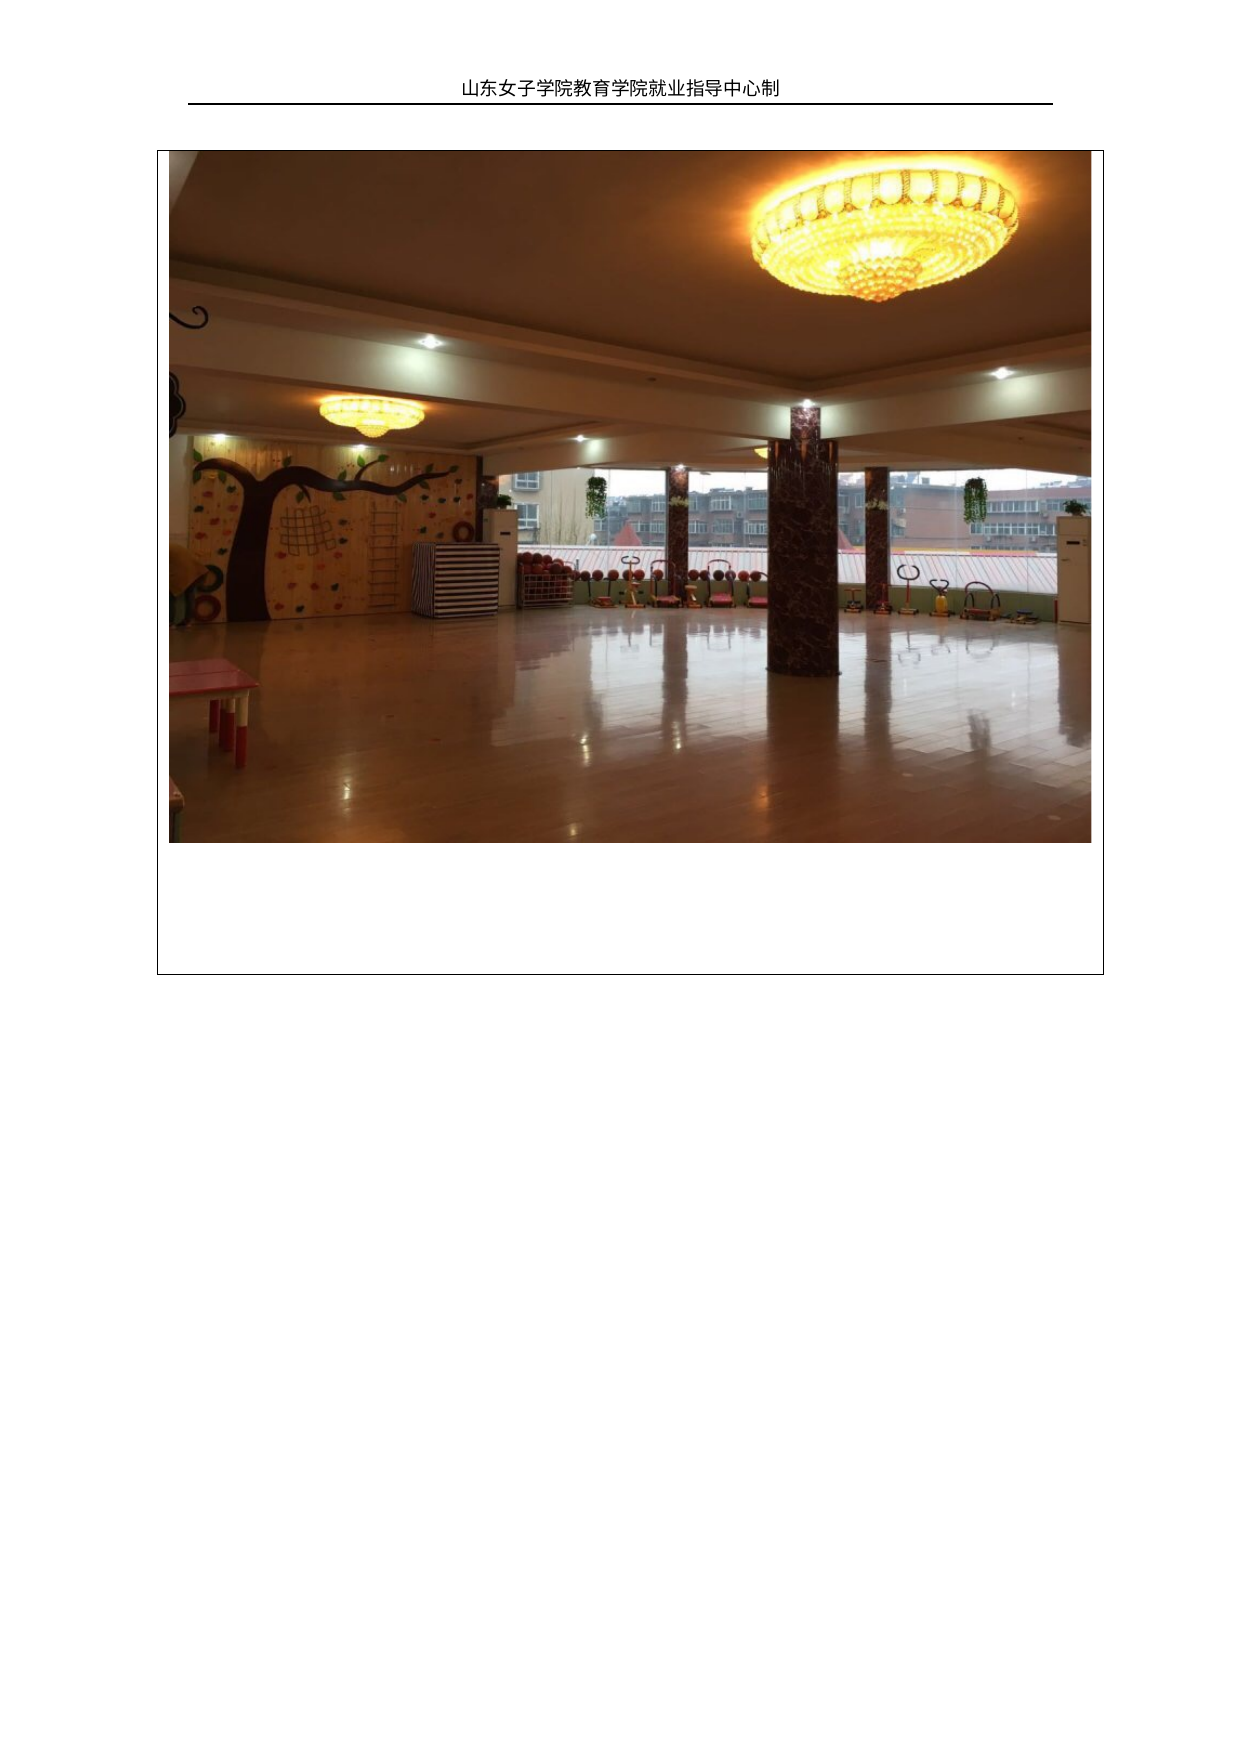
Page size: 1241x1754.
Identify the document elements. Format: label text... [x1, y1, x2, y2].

picture [169, 151, 1092, 843]
table_cell 6.备注：（建议插入单位相关图片） [158, 151, 1103, 974]
